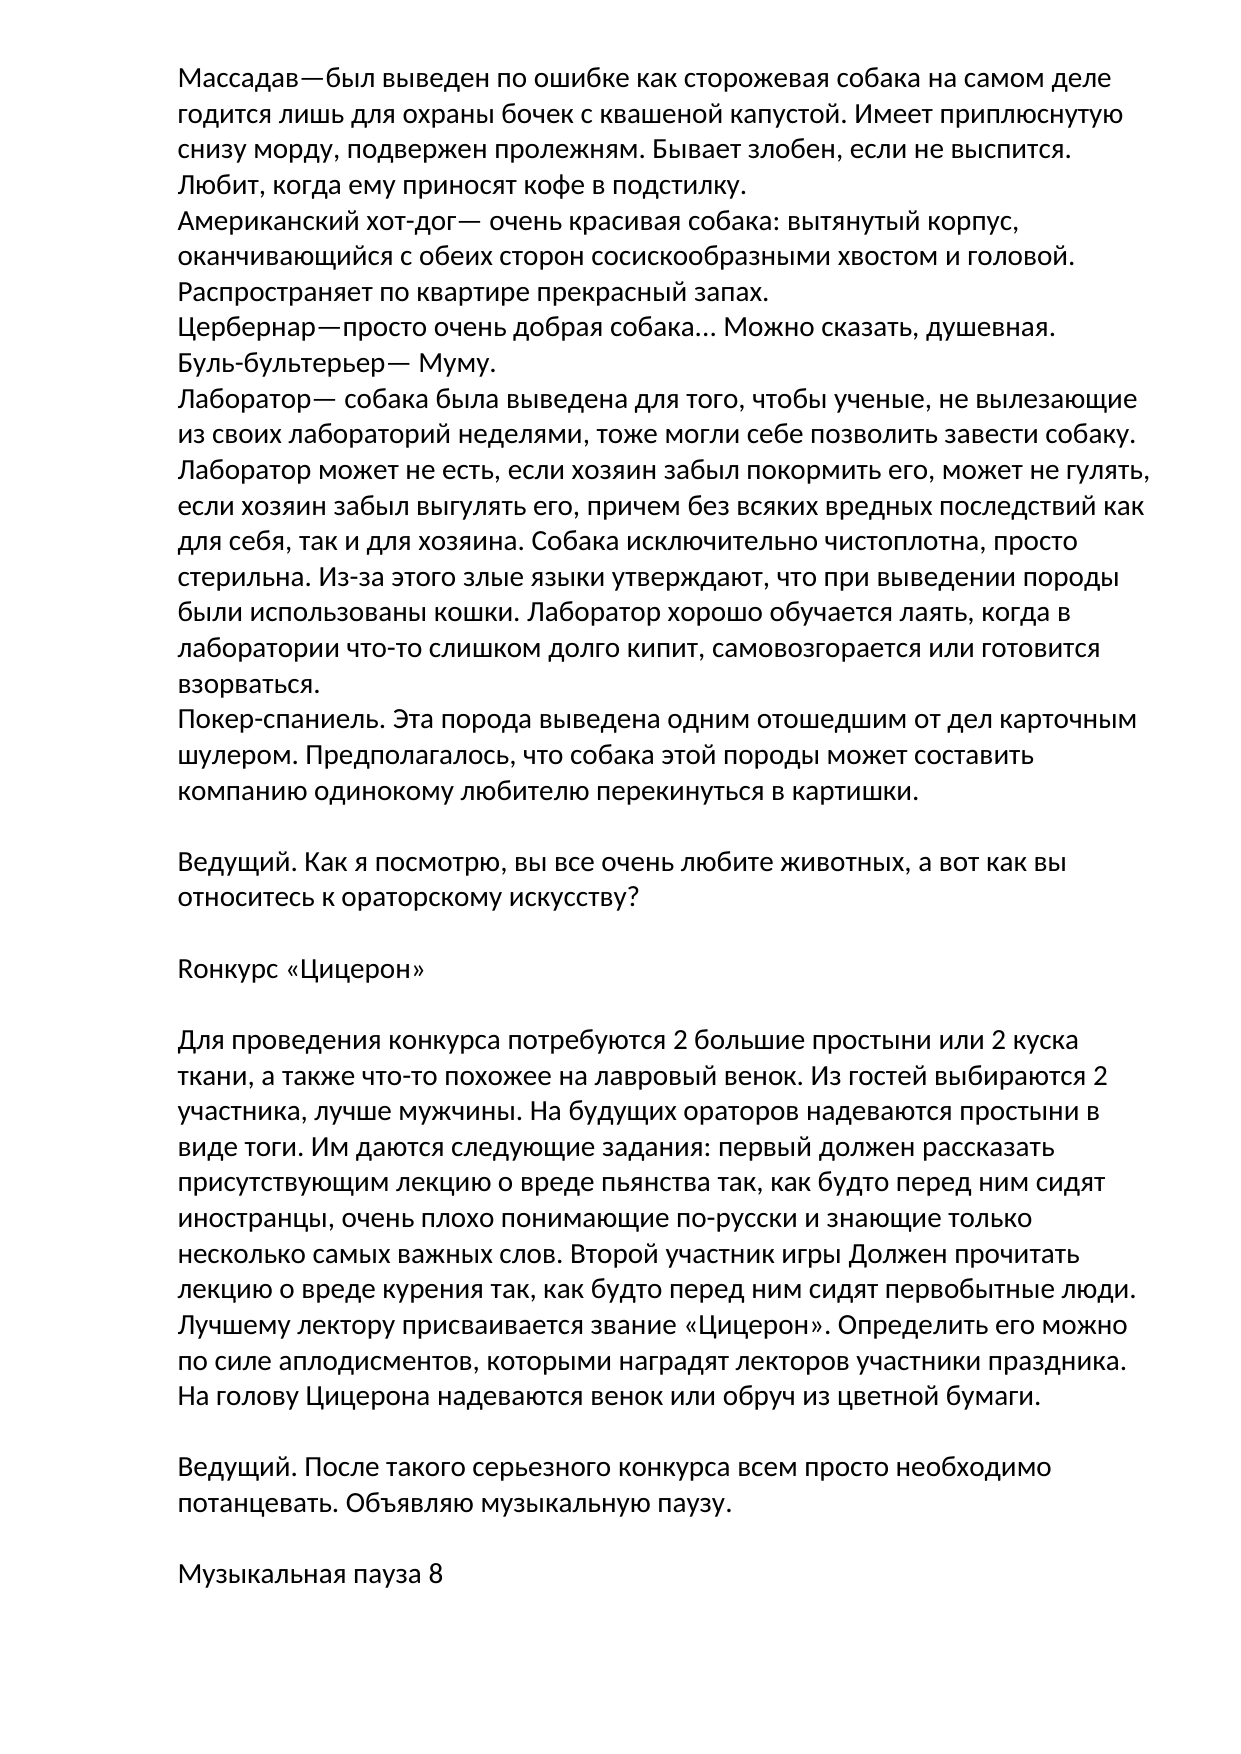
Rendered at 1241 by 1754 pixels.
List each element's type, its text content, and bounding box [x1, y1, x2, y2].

text Для проведения конкурса потребуются 2 большие простыни или 2 куска ткани, а также что-то похожее на лавровый венок. Из гостей выбираются 2 участника, лучше мужчины. На будущих ораторов надеваются простыни в виде тоги. Им даются следующие задания: первый должен рассказать присутствующим лекцию о вреде пьянства так, как будто перед ним сидят иностранцы, очень плохо понимающие по-русски и знающие только несколько самых важных слов. Второй участник игры Должен прочитать лекцию о вреде курения так, как будто перед ним сидят первобытные люди. Лучшему лектору присваивается звание «Цицерон». Определить его можно по силе аплодисментов, которыми наградят лекторов участники праздника. На голову Цицерона надеваются венок или обруч из цветной бумаги. [177, 1021, 1152, 1413]
text Массадав—был выведен по ошибке как сторожевая собака на самом деле годится лишь для охраны бочек с квашеной капустой. Имеет приплюснутую снизу морду, подвержен пролежням. Бывает злобен, если не выспится. Любит, когда ему приносят кофе в подстилку. [177, 59, 1152, 202]
text Американский хот-дог— очень красивая собака: вытянутый корпус, оканчивающийся с обеих сторон сосискообразными хвостом и головой. Распространяет по квартире прекрасный запах. [177, 202, 1152, 308]
text Цербернар—просто очень добрая собака... Можно сказать, душевная. [177, 308, 1152, 344]
text Буль-бультерьер— Муму. [177, 344, 1152, 380]
text Ведущий. Как я посмотрю, вы все очень любите животных, а вот как вы относитесь к ораторскому искусству? [177, 843, 1152, 914]
text Покер-спаниель. Эта порода выведена одним отошедшим от дел карточным шулером. Предполагалось, что собака этой породы может составить компанию одинокому любителю перекинуться в картишки. [177, 700, 1152, 807]
text Лаборатор— собака была выведена для того, чтобы ученые, не вылезающие из своих лабораторий неделями, тоже могли себе позволить завести собаку. Лаборатор может не есть, если хозяин забыл покормить его, может не гулять, если хозяин забыл выгулять его, причем без всяких вредных последствий как для себя, так и для хозяина. Собака исключительно чистоплотна, просто стерильна. Из-за этого злые языки утверждают, что при выведении породы были использованы кошки. Лаборатор хорошо обучается лаять, когда в лаборатории что-то слишком долго кипит, самовозгорается или готовится взорваться. [177, 380, 1152, 700]
text Ведущий. После такого серьезного конкурса всем просто необходимо потанцевать. Объявляю музыкальную паузу. [177, 1448, 1152, 1520]
text Rонкурс «Цицерон» [177, 950, 1152, 985]
text Музыкальная пауза 8 [177, 1555, 1152, 1591]
